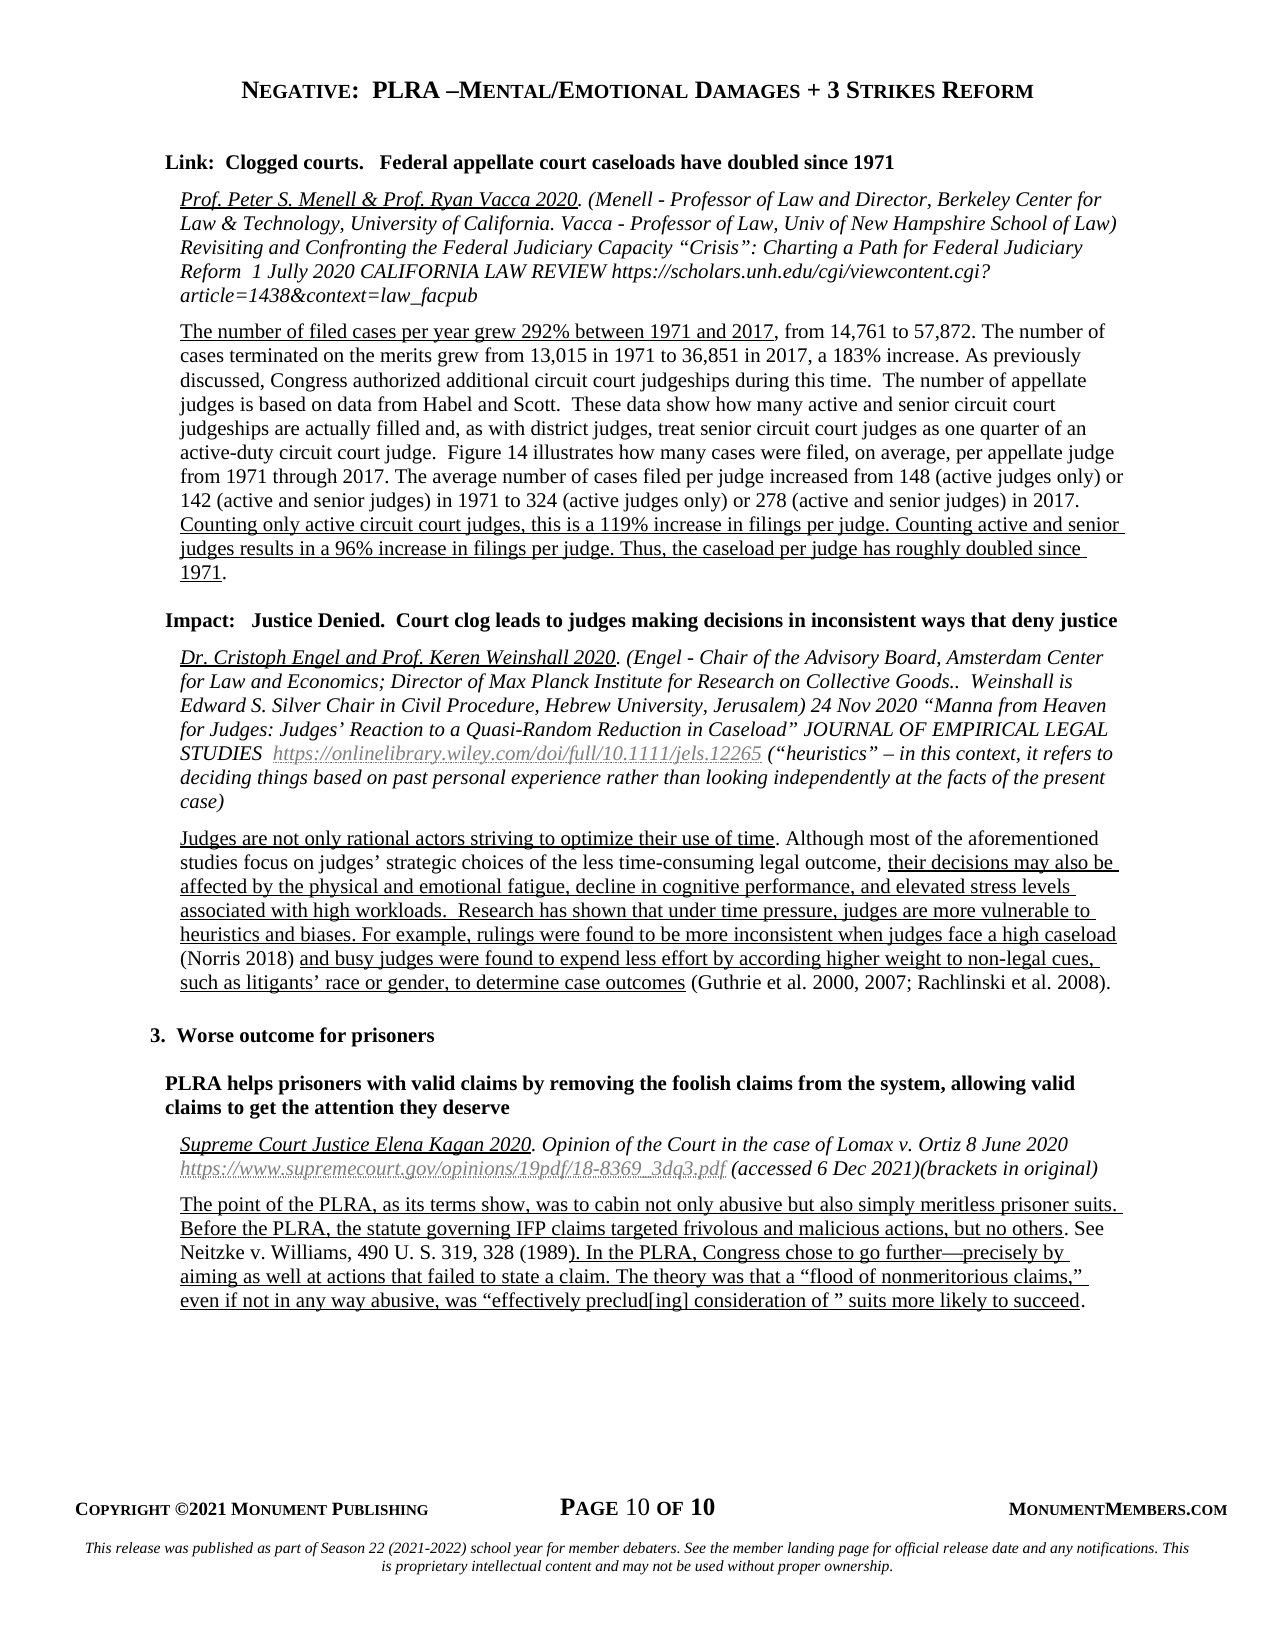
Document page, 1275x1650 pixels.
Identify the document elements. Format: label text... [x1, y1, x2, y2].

text 3. Worse outcome for prisoners [150, 1023, 1125, 1047]
text Dr. Cristoph Engel and Prof. Keren Weinshall 2020. (Engel - Chair of the Advisory Board, Amsterdam Center for Law and Economics; Director of Max Planck Institute for Research on Collective Goods.. Weinshall is Edward S. Silver Chair in Civil Procedure, Hebrew University, Jerusalem) 24 Nov 2020 “Manna from Heaven for Judges: Judges’ Reaction to a Quasi-Random Reduction in Caseload” JOURNAL OF EMPIRICAL LEGAL STUDIES https://onlinelibrary.wiley.com/doi/full/10.1111/jels.12265 (“heuristics” – in this context, it refers to deciding things based on past personal experience rather than looking independently at the facts of the present case) [180, 645, 1125, 813]
text PLRA helps prisoners with valid claims by removing the foolish claims from the system, allowing valid claims to get the attention they deserve [165, 1071, 1125, 1119]
text The number of filed cases per year grew 292% between 1971 and 2017, from 14,761 to 57,872. The number of cases terminated on the merits grew from 13,015 in 1971 to 36,851 in 2017, a 183% increase. As previously discussed, Congress authorized additional circuit court judgeships during this time. The number of appellate judges is based on data from Habel and Scott. These data show how many active and senior circuit court judgeships are actually filled and, as with district judges, treat senior circuit court judges as one quarter of an active-duty circuit court judge. Figure 14 illustrates how many cases were filed, on average, per appellate judge from 1971 through 2017. The average number of cases filed per judge increased from 148 (active judges only) or 142 (active and senior judges) in 1971 to 324 (active judges only) or 278 (active and senior judges) in 2017. Counting only active circuit court judges, this is a 119% increase in filings per judge. Counting active and senior judges results in a 96% increase in filings per judge. Thus, the caseload per judge has roughly doubled since 1971. [180, 319, 1125, 533]
text Prof. Peter S. Menell & Prof. Ryan Vacca 2020. (Menell - Professor of Law and Director, Berkeley Center for Law & Technology, University of California. Vacca - Professor of Law, Univ of New Hampshire School of Law) Revisiting and Confronting the Federal Judiciary Capacity “Crisis”: Charting a Path for Federal Judiciary Reform 1 Jully 2020 CALIFORNIA LAW REVIEW https://scholars.unh.edu/cgi/viewcontent.cgi?article=1438&context=law_facpub [180, 187, 1125, 307]
text Link: Clogged courts. Federal appellate court caseloads have doubled since 1971 [165, 150, 1125, 174]
text Judges are not only rational actors striving to optimize their use of time. Although most of the aforementioned studies focus on judges’ strategic choices of the less time-consuming legal outcome, their decisions may also be affected by the physical and emotional fatigue, decline in cognitive performance, and elevated stress levels associated with high workloads. Research has shown that under time pressure, judges are more vulnerable to heuristics and biases. For example, rulings were found to be more inconsistent when judges face a high caseload (Norris 2018) and busy judges were found to expend less effort by according higher weight to non-legal cues, such as litigants’ race or gender, to determine case outcomes (Guthrie et al. 2000, 2007; Rachlinski et al. 2008). [180, 826, 1125, 994]
text Supreme Court Justice Elena Kagan 2020. Opinion of the Court in the case of Lomax v. Ortiz 8 June 2020 https://www.supremecourt.gov/opinions/19pdf/18-8369_3dq3.pdf (accessed 6 Dec 2021)(brackets in original) [180, 1132, 1125, 1180]
text Impact: Justice Denied. Court clog leads to judges making decisions in inconsistent ways that deny justice [165, 608, 1125, 632]
text The point of the PLRA, as its terms show, was to cabin not only abusive but also simply meritless prisoner suits. Before the PLRA, the statute governing IFP claims targeted frivolous and malicious actions, but no others. See Neitzke v. Williams, 490 U. S. 319, 328 (1989). In the PLRA, Congress chose to go further—precisely by aiming as well at actions that failed to state a claim. The theory was that a “flood of nonmeritorious claims,” even if not in any way abusive, was “effectively preclud[ing] consideration of ” suits more likely to succeed. [180, 1192, 1125, 1312]
